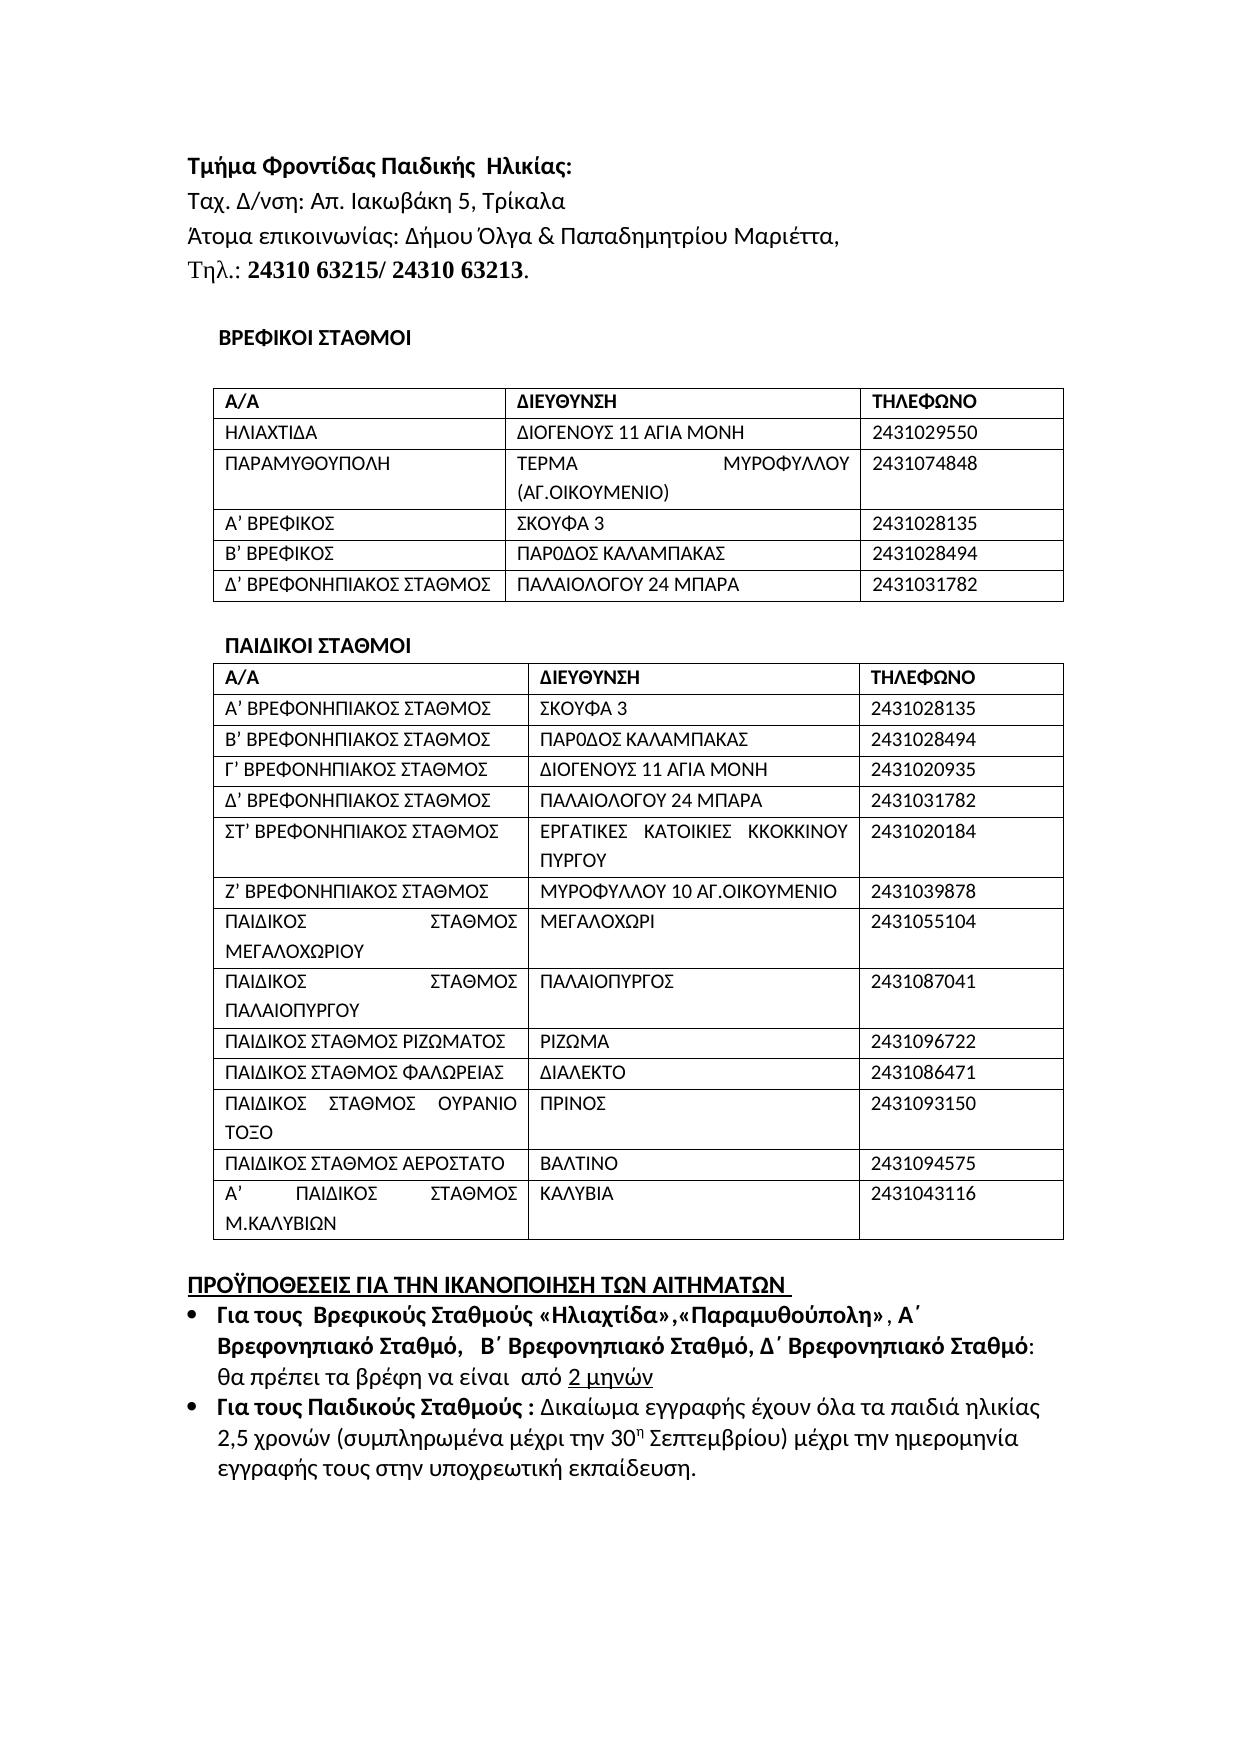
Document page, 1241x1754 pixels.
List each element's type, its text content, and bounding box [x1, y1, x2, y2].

text Ταχ. Δ/νση: Απ. Ιακωβάκη 5, Τρίκαλα [187, 185, 1053, 216]
table_cell 2431028494 [860, 726, 1063, 756]
list Για τους Παιδικούς Σταθμούς : Δικαίωμα εγγραφής έχουν όλα τα παιδιά ηλικίας 2,5 χρονών (συμπληρωμένα μέχρι την 30η Σεπτεμβρίου) μέχρι την ημερομηνία εγγραφής τους στην υποχρεωτική εκπαίδευση. [187, 1391, 1053, 1483]
table_cell 2431028494 [861, 541, 1063, 570]
text ΠΡΟΫΠΟΘΕΣΕΙΣ ΓΙΑ ΤΗΝ ΙΚΑΝΟΠΟΙΗΣΗ ΤΩΝ ΑΙΤΗΜΑΤΩΝ [187, 1269, 1053, 1300]
table_cell ΠΑΙΔΙΚΟΣ ΣΤΑΘΜΟΣ ΠΑΛΑΙΟΠΥΡΓΟΥ [214, 969, 528, 1027]
table_cell 2431031782 [861, 571, 1063, 601]
table_cell 2431043116 [860, 1181, 1063, 1239]
table_cell ΜΥΡΟΦΥΛΛΟΥ 10 ΑΓ.ΟΙΚΟΥΜΕΝΙΟ [529, 878, 859, 908]
table_cell 2431086471 [860, 1059, 1063, 1089]
table_cell ΠΑΙΔΙΚΟΣ ΣΤΑΘΜΟΣ ΟΥΡΑΝΙΟ ΤΟΞΟ [214, 1090, 528, 1149]
table_cell ΔΙΟΓΕΝΟΥΣ 11 ΑΓΙΑ ΜΟΝΗ [529, 757, 859, 786]
table_cell 2431087041 [860, 969, 1063, 1027]
table_cell 2431039878 [860, 878, 1063, 908]
table_cell 2431020935 [860, 757, 1063, 786]
text Τηλ.: 24310 63215/ 24310 63213. [187, 255, 1053, 284]
text ΒΡΕΦΙΚΟΙ ΣΤΑΘΜΟΙ [187, 323, 1053, 351]
table_cell Β’ ΒΡΕΦΙΚΟΣ [214, 541, 505, 570]
table_cell ΒΑΛΤΙΝΟ [529, 1150, 859, 1179]
table_cell ΠΑΛΑΙΟΛΟΓΟΥ 24 ΜΠΑΡΑ [529, 787, 859, 817]
table_cell 2431028135 [861, 510, 1063, 539]
table_cell Ζ’ ΒΡΕΦΟΝΗΠΙΑΚΟΣ ΣΤΑΘΜΟΣ [214, 878, 528, 908]
table_cell Δ’ ΒΡΕΦΟΝΗΠΙΑΚΟΣ ΣΤΑΘΜΟΣ [214, 787, 528, 817]
table_cell ΠΑΙΔΙΚΟΣ ΣΤΑΘΜΟΣ ΡΙΖΩΜΑΤΟΣ [214, 1029, 528, 1058]
table_cell 2431028135 [860, 695, 1063, 725]
table_cell Α’ ΒΡΕΦΟΝΗΠΙΑΚΟΣ ΣΤΑΘΜΟΣ [214, 695, 528, 725]
table_cell 2431096722 [860, 1029, 1063, 1058]
table_cell 2431031782 [860, 787, 1063, 817]
table_header ΔΙΕΥΘΥΝΣΗ [529, 664, 859, 694]
text Τμήμα Φροντίδας Παιδικής Ηλικίας: [187, 150, 1053, 181]
table_cell ΣΚΟΥΦΑ 3 [529, 695, 859, 725]
table_cell ΚΑΛΥΒΙΑ [529, 1181, 859, 1239]
table_cell ΔΙΑΛΕΚΤΟ [529, 1059, 859, 1089]
table_header Α/Α [214, 389, 505, 418]
table_header ΔΙΕΥΘΥΝΣΗ [506, 389, 860, 418]
table_cell ΔΙΟΓΕΝΟΥΣ 11 ΑΓΙΑ ΜΟΝΗ [506, 419, 860, 449]
table_cell 2431029550 [861, 419, 1063, 449]
list Για τους Βρεφικούς Σταθμούς «Ηλιαχτίδα»,«Παραμυθούπολη», Α΄ Βρεφονηπιακό Σταθμό, Β΄ Βρεφονηπιακό Σταθμό, Δ΄ Βρεφονηπιακό Σταθμό: θα πρέπει τα βρέφη να είναι από 2 μηνών [187, 1300, 1053, 1391]
table_cell ΠΑΡ0ΔΟΣ ΚΑΛΑΜΠΑΚΑΣ [506, 541, 860, 570]
table_cell ΠΑΙΔΙΚΟΣ ΣΤΑΘΜΟΣ ΦΑΛΩΡΕΙΑΣ [214, 1059, 528, 1089]
table_cell ΠΑΡ0ΔΟΣ ΚΑΛΑΜΠΑΚΑΣ [529, 726, 859, 756]
table_cell ΜΕΓΑΛΟΧΩΡΙ [529, 909, 859, 967]
table_cell 2431093150 [860, 1090, 1063, 1149]
table_cell ΕΡΓΑΤΙΚΕΣ ΚΑΤΟΙΚΙΕΣ ΚΚΟΚΚΙΝΟΥ ΠΥΡΓΟΥ [529, 818, 859, 877]
text ΠΑΙΔΙΚΟΙ ΣΤΑΘΜΟΙ [225, 631, 1053, 659]
table_cell ΠΑΙΔΙΚΟΣ ΣΤΑΘΜΟΣ ΜΕΓΑΛΟΧΩΡΙΟΥ [214, 909, 528, 967]
table_cell 2431094575 [860, 1150, 1063, 1179]
table_cell ΠΑΙΔΙΚΟΣ ΣΤΑΘΜΟΣ ΑΕΡΟΣΤΑΤΟ [214, 1150, 528, 1179]
table_cell ΠΡΙΝΟΣ [529, 1090, 859, 1149]
table_cell Β’ ΒΡΕΦΟΝΗΠΙΑΚΟΣ ΣΤΑΘΜΟΣ [214, 726, 528, 756]
table_cell ΠΑΛΑΙΟΛΟΓΟΥ 24 ΜΠΑΡΑ [506, 571, 860, 601]
table_cell ΣΚΟΥΦΑ 3 [506, 510, 860, 539]
table_cell Γ’ ΒΡΕΦΟΝΗΠΙΑΚΟΣ ΣΤΑΘΜΟΣ [214, 757, 528, 786]
table_cell A’ ΒΡΕΦΙΚΟΣ [214, 510, 505, 539]
table_cell 2431055104 [860, 909, 1063, 967]
table_cell ΠΑΡΑΜΥΘΟΥΠΟΛΗ [214, 450, 505, 509]
table_cell Δ’ ΒΡΕΦΟΝΗΠΙΑΚΟΣ ΣΤΑΘΜΟΣ [214, 571, 505, 601]
table_cell Α’ ΠΑΙΔΙΚΟΣ ΣΤΑΘΜΟΣ Μ.ΚΑΛΥΒΙΩΝ [214, 1181, 528, 1239]
text Άτομα επικοινωνίας: Δήμου Όλγα & Παπαδημητρίου Μαριέττα, [187, 220, 1053, 251]
table_cell 2431020184 [860, 818, 1063, 877]
table_header ΤΗΛΕΦΩΝΟ [860, 664, 1063, 694]
table_header ΤΗΛΕΦΩΝΟ [861, 389, 1063, 418]
table_cell ΠΑΛΑΙΟΠΥΡΓΟΣ [529, 969, 859, 1027]
table_cell ΤΕΡΜΑ ΜΥΡΟΦΥΛΛΟΥ (ΑΓ.ΟΙΚΟΥΜΕΝΙΟ) [506, 450, 860, 509]
table_header Α/Α [214, 664, 528, 694]
table_cell 2431074848 [861, 450, 1063, 509]
table_cell ΡΙΖΩΜΑ [529, 1029, 859, 1058]
table_cell ΣΤ’ ΒΡΕΦΟΝΗΠΙΑΚΟΣ ΣΤΑΘΜΟΣ [214, 818, 528, 877]
table_cell ΗΛΙΑΧΤΙΔΑ [214, 419, 505, 449]
